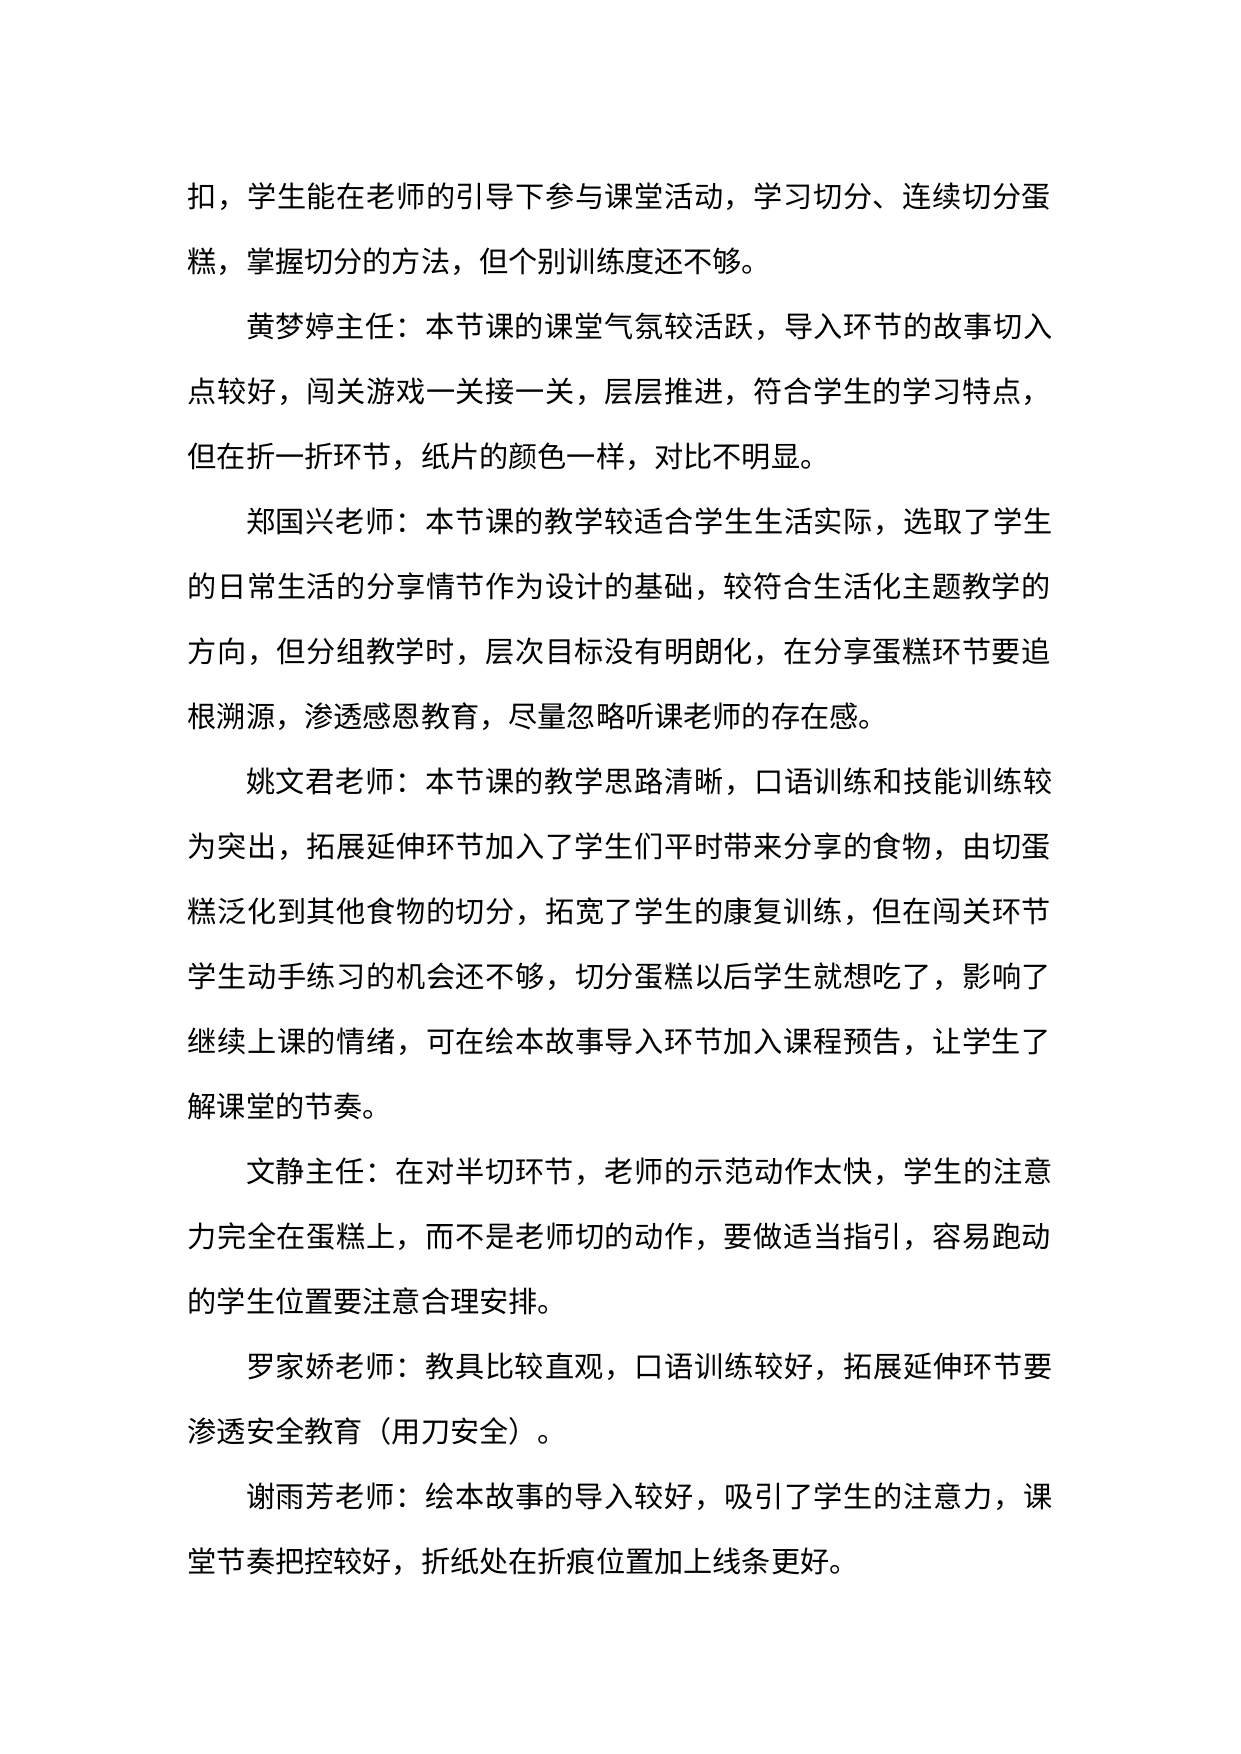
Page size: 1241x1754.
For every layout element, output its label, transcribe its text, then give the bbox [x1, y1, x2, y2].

list 黄梦婷主任：本节课的课堂气氛较活跃，导入环节的故事切入点较好，闯关游戏一关接一关，层层推进，符合学生的学习特点，但在折一折环节，纸片的颜色一样，对比不明显。 [187, 292, 1053, 487]
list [187, 162, 1053, 292]
list 文静主任：在对半切环节，老师的示范动作太快，学生的注意力完全在蛋糕上，而不是老师切的动作，要做适当指引，容易跑动的学生位置要注意合理安排。 [187, 1137, 1053, 1332]
list 罗家娇老师：教具比较直观，口语训练较好，拓展延伸环节要渗透安全教育（用刀安全）。 [187, 1332, 1053, 1462]
list 姚文君老师：本节课的教学思路清晰，口语训练和技能训练较为突出，拓展延伸环节加入了学生们平时带来分享的食物，由切蛋糕泛化到其他食物的切分，拓宽了学生的康复训练，但在闯关环节学生动手练习的机会还不够，切分蛋糕以后学生就想吃了，影响了继续上课的情绪，可在绘本故事导入环节加入课程预告，让学生了解课堂的节奏。 [187, 747, 1053, 1137]
list 郑国兴老师：本节课的教学较适合学生生活实际，选取了学生的日常生活的分享情节作为设计的基础，较符合生活化主题教学的方向，但分组教学时，层次目标没有明朗化，在分享蛋糕环节要追根溯源，渗透感恩教育，尽量忽略听课老师的存在感。 [187, 487, 1053, 747]
list 谢雨芳老师：绘本故事的导入较好，吸引了学生的注意力，课堂节奏把控较好，折纸处在折痕位置加上线条更好。 [187, 1462, 1053, 1592]
